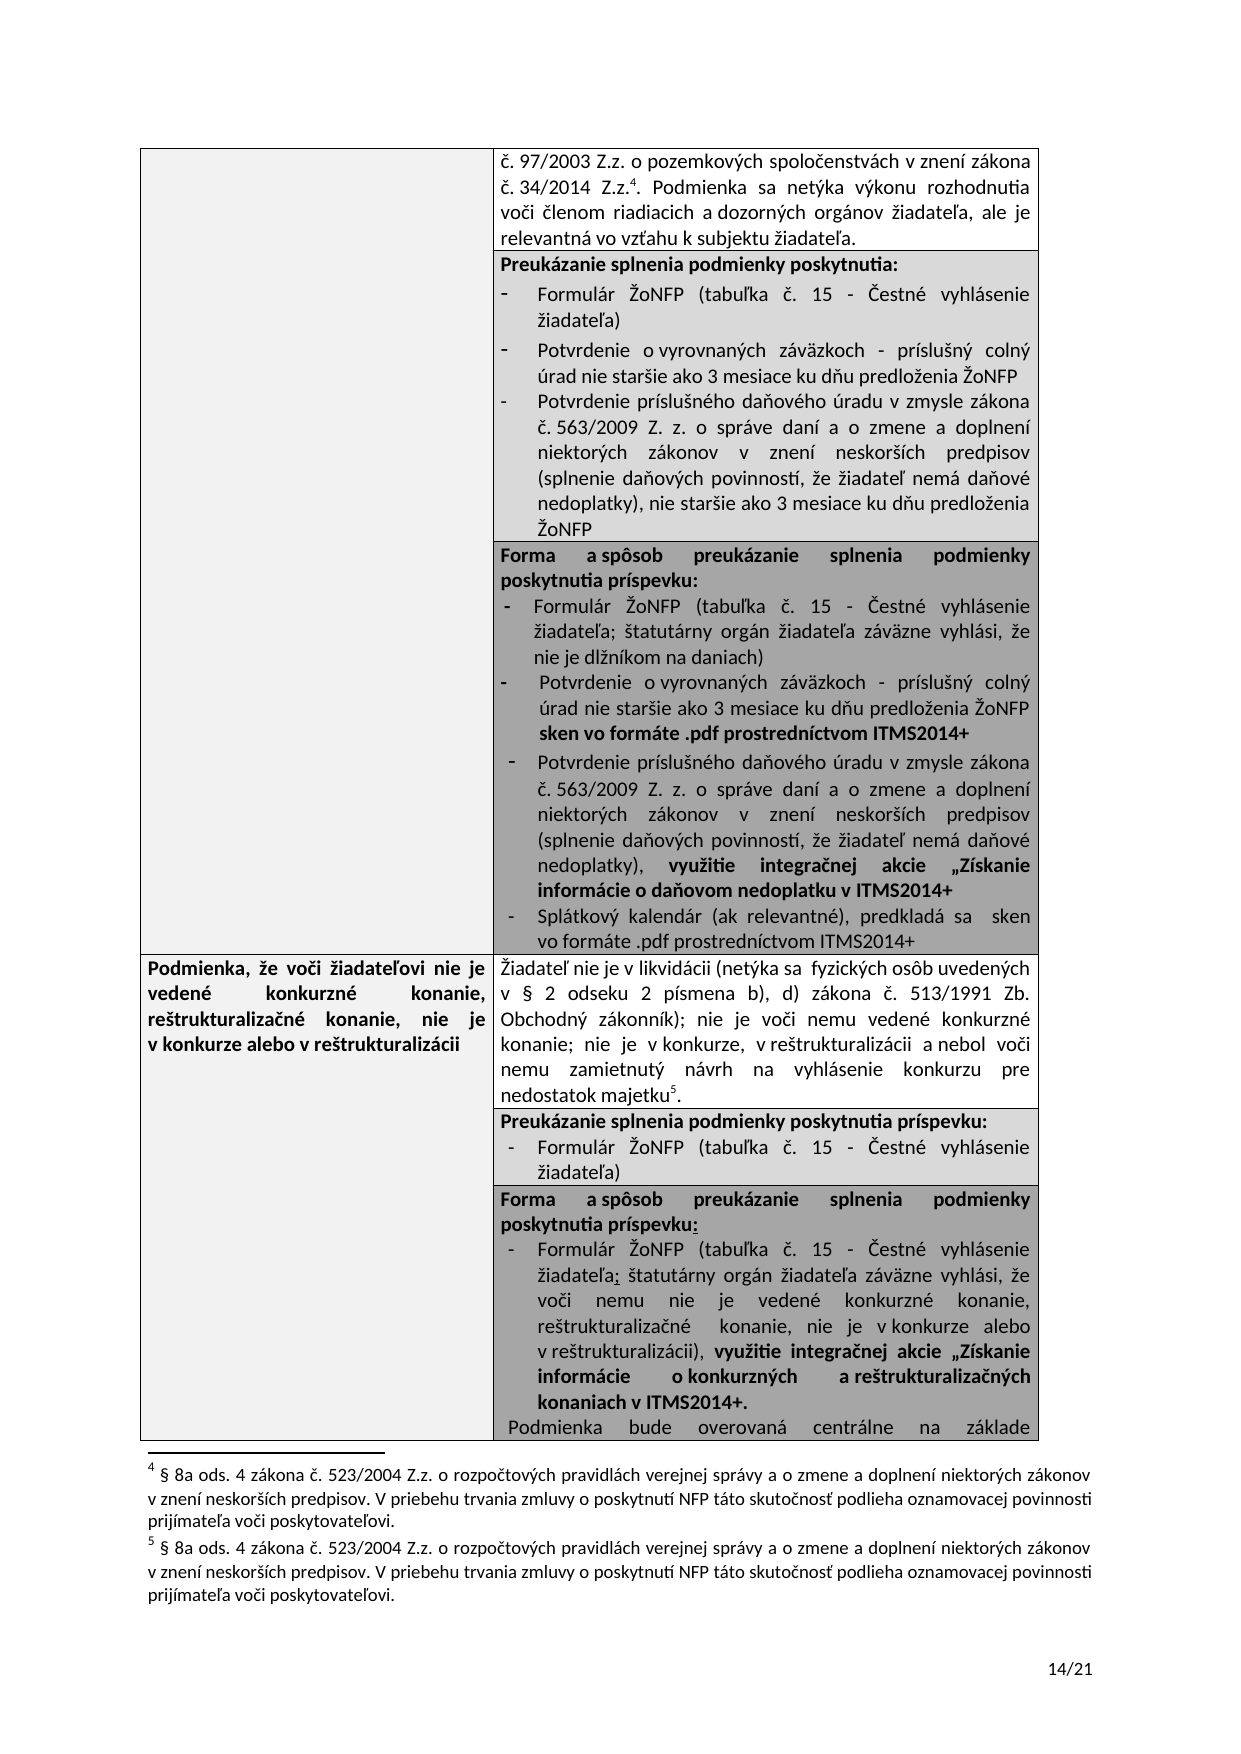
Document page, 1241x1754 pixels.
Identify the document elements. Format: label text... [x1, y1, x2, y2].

table_cell Žiadateľ nie je v likvidácii (netýka sa fyzických osôb uvedených v § 2 odseku 2 písmena b), d) zákona č. 513/1991 Zb. Obchodný zákonník); nie je voči nemu vedené konkurzné konanie; nie je v konkurze, v reštrukturalizácii a nebol voči nemu zamietnutý návrh na vyhlásenie konkurzu pre nedostatok majetku. [494, 955, 1038, 1107]
table_cell Podmienka, že voči žiadateľovi nie je vedené konkurzné konanie, reštrukturalizačné konanie, nie je v konkurze alebo v reštrukturalizácii [141, 955, 493, 1440]
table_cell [494, 149, 1038, 250]
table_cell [494, 1186, 1038, 1440]
table_cell Preukázanie splnenia podmienky poskytnutia: Formulár ŽoNFP (tabuľka č. 15 - Čestné vyhlásenie žiadateľa) Potvrdenie o vyrovnaných záväzkoch - príslušný colný úrad nie staršie ako 3 mesiace ku dňu predloženia ŽoNFP Potvrdenie príslušného daňového úradu v zmysle zákona č. 563/2009 Z. z. o správe daní a o zmene a doplnení niektorých zákonov v znení neskorších predpisov (splnenie daňových povinností, že žiadateľ nemá daňové nedoplatky), nie staršie ako 3 mesiace ku dňu predloženia ŽoNFP [494, 251, 1038, 541]
table_cell Forma a spôsob preukázanie splnenia podmienky poskytnutia príspevku: Formulár ŽoNFP (tabuľka č. 15 - Čestné vyhlásenie žiadateľa; štatutárny orgán žiadateľa záväzne vyhlási, že nie je dlžníkom na daniach) Potvrdenie o vyrovnaných záväzkoch - príslušný colný úrad nie staršie ako 3 mesiace ku dňu predloženia ŽoNFP sken vo formáte .pdf prostredníctvom ITMS2014+ Potvrdenie príslušného daňového úradu v zmysle zákona č. 563/2009 Z. z. o správe daní a o zmene a doplnení niektorých zákonov v znení neskorších predpisov (splnenie daňových povinností, že žiadateľ nemá daňové nedoplatky), využitie integračnej akcie „Získanie informácie o daňovom nedoplatku v ITMS2014+ Splátkový kalendár (ak relevantné), predkladá sa sken vo formáte .pdf prostredníctvom ITMS2014+ [494, 542, 1038, 954]
table_cell Preukázanie splnenia podmienky poskytnutia príspevku: Formulár ŽoNFP (tabuľka č. 15 - Čestné vyhlásenie žiadateľa) [494, 1109, 1038, 1185]
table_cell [141, 149, 493, 954]
